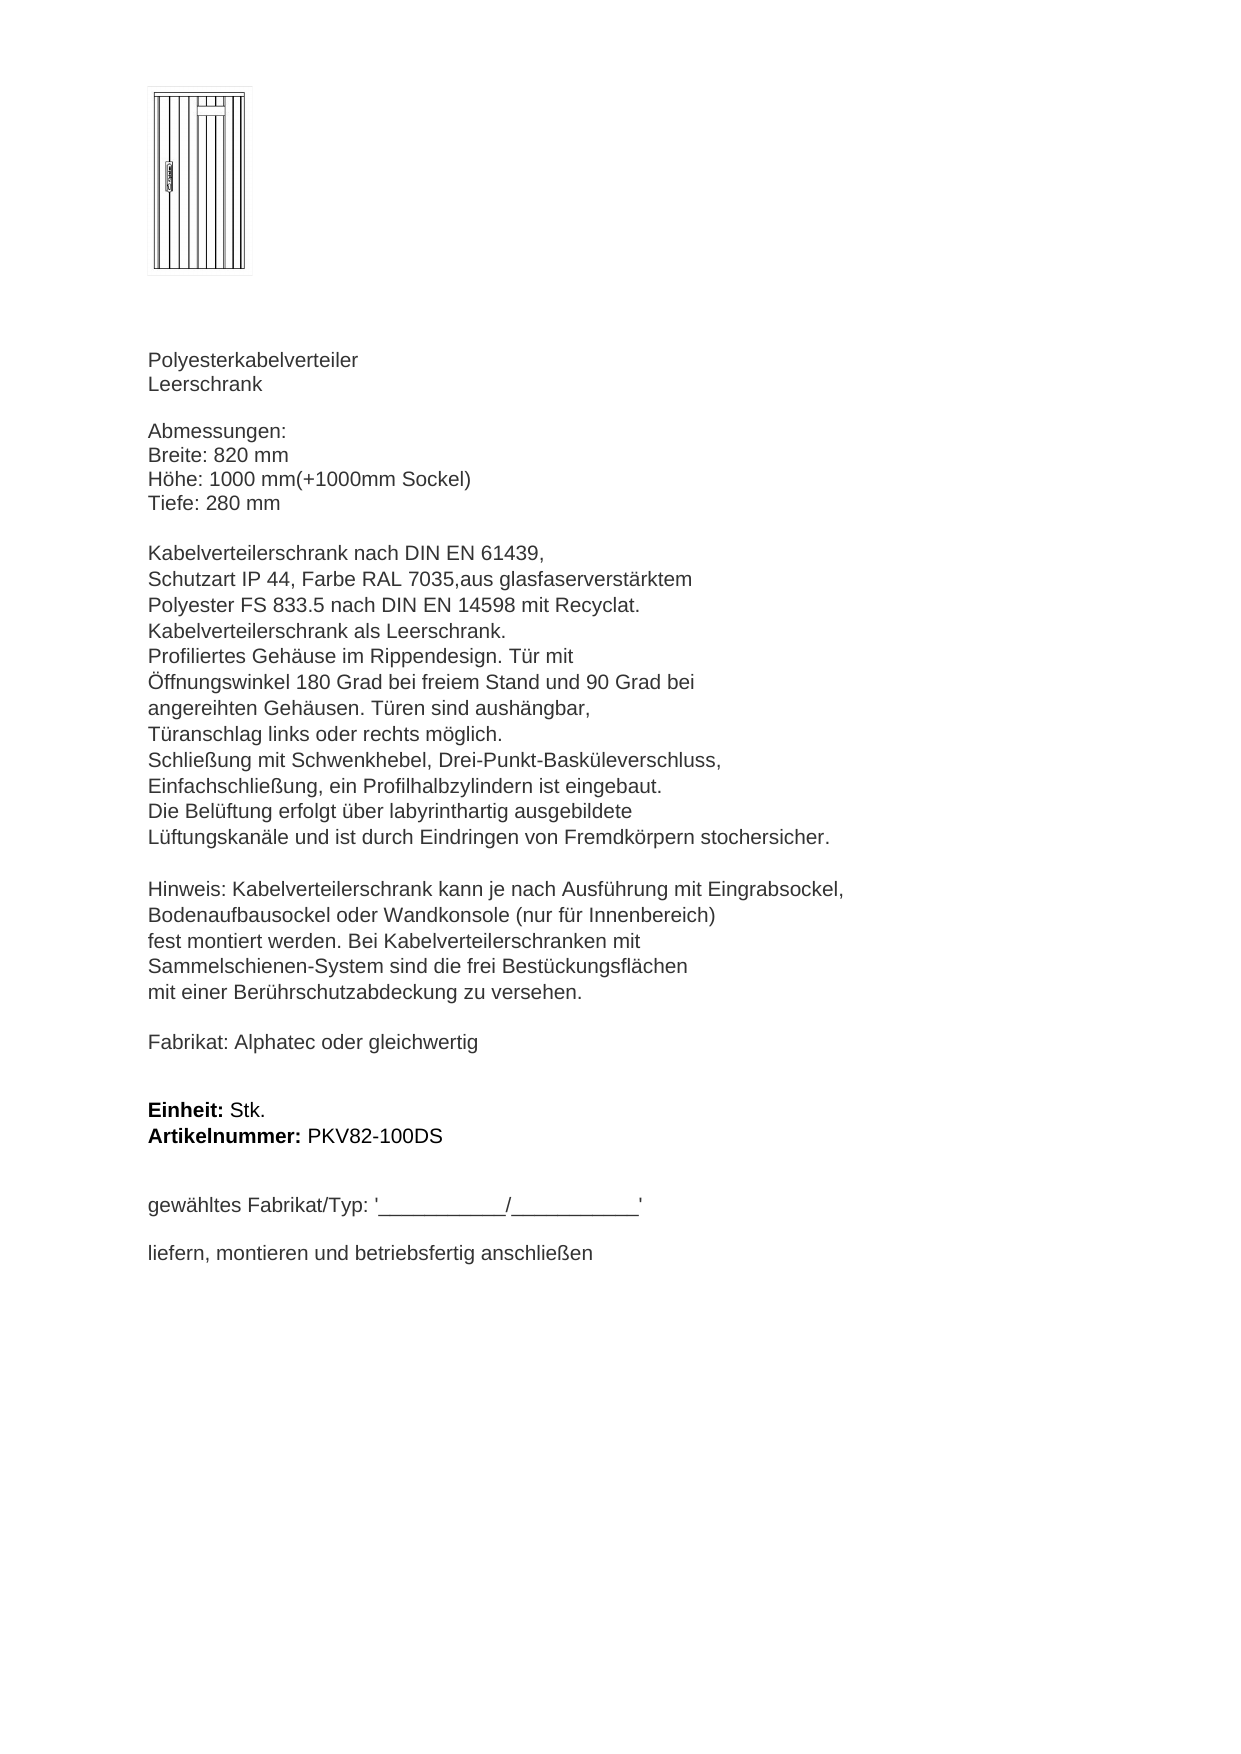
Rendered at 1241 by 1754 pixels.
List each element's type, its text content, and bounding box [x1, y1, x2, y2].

text Lüftungskanäle und ist durch Eindringen von Fremdkörpern stochersicher. [148, 825, 1093, 849]
text Türanschlag links oder rechts möglich. [148, 722, 1093, 746]
text Profiliertes Gehäuse im Rippendesign. Tür mit [148, 644, 1093, 668]
text Sammelschienen-System sind die frei Bestückungsflächen [148, 954, 1093, 978]
text Abmessungen: [148, 419, 1093, 443]
text Polyesterkabelverteiler Leerschrank [148, 347, 1093, 395]
picture [147, 86, 253, 276]
text Bodenaufbausockel oder Wandkonsole (nur für Innenbereich) [148, 903, 1093, 927]
text Einfachschließung, ein Profilhalbzylindern ist eingebaut. [148, 773, 1093, 797]
text mit einer Berührschutzabdeckung zu versehen. [148, 980, 1093, 1004]
text Tiefe: 280 mm [148, 491, 1093, 515]
text Öffnungswinkel 180 Grad bei freiem Stand und 90 Grad bei [148, 670, 1093, 694]
text Schutzart IP 44, Farbe RAL 7035,aus glasfaserverstärktem [148, 567, 1093, 591]
text Höhe: 1000 mm(+1000mm Sockel) [148, 467, 1093, 491]
text Fabrikat: Alphatec oder gleichwertig [148, 1030, 1093, 1054]
text fest montiert werden. Bei Kabelverteilerschranken mit [148, 928, 1093, 952]
text gewähltes Fabrikat/Typ: '___________/___________' liefern, montieren und betriebsfertig anschließen [148, 1192, 1093, 1264]
text Breite: 820 mm [148, 443, 1093, 467]
text Einheit: Stk. Artikelnummer: PKV82-100DS [148, 1072, 1093, 1148]
text Kabelverteilerschrank nach DIN EN 61439, [148, 541, 1093, 565]
text Polyester FS 833.5 nach DIN EN 14598 mit Recyclat. [148, 593, 1093, 617]
text Kabelverteilerschrank als Leerschrank. [148, 618, 1093, 642]
text Schließung mit Schwenkhebel, Drei-Punkt-Basküleverschluss, [148, 748, 1093, 772]
text angereihten Gehäusen. Türen sind aushängbar, [148, 696, 1093, 720]
text Hinweis: Kabelverteilerschrank kann je nach Ausführung mit Eingrabsockel, [148, 877, 1093, 901]
text Die Belüftung erfolgt über labyrinthartig ausgebildete [148, 799, 1093, 823]
